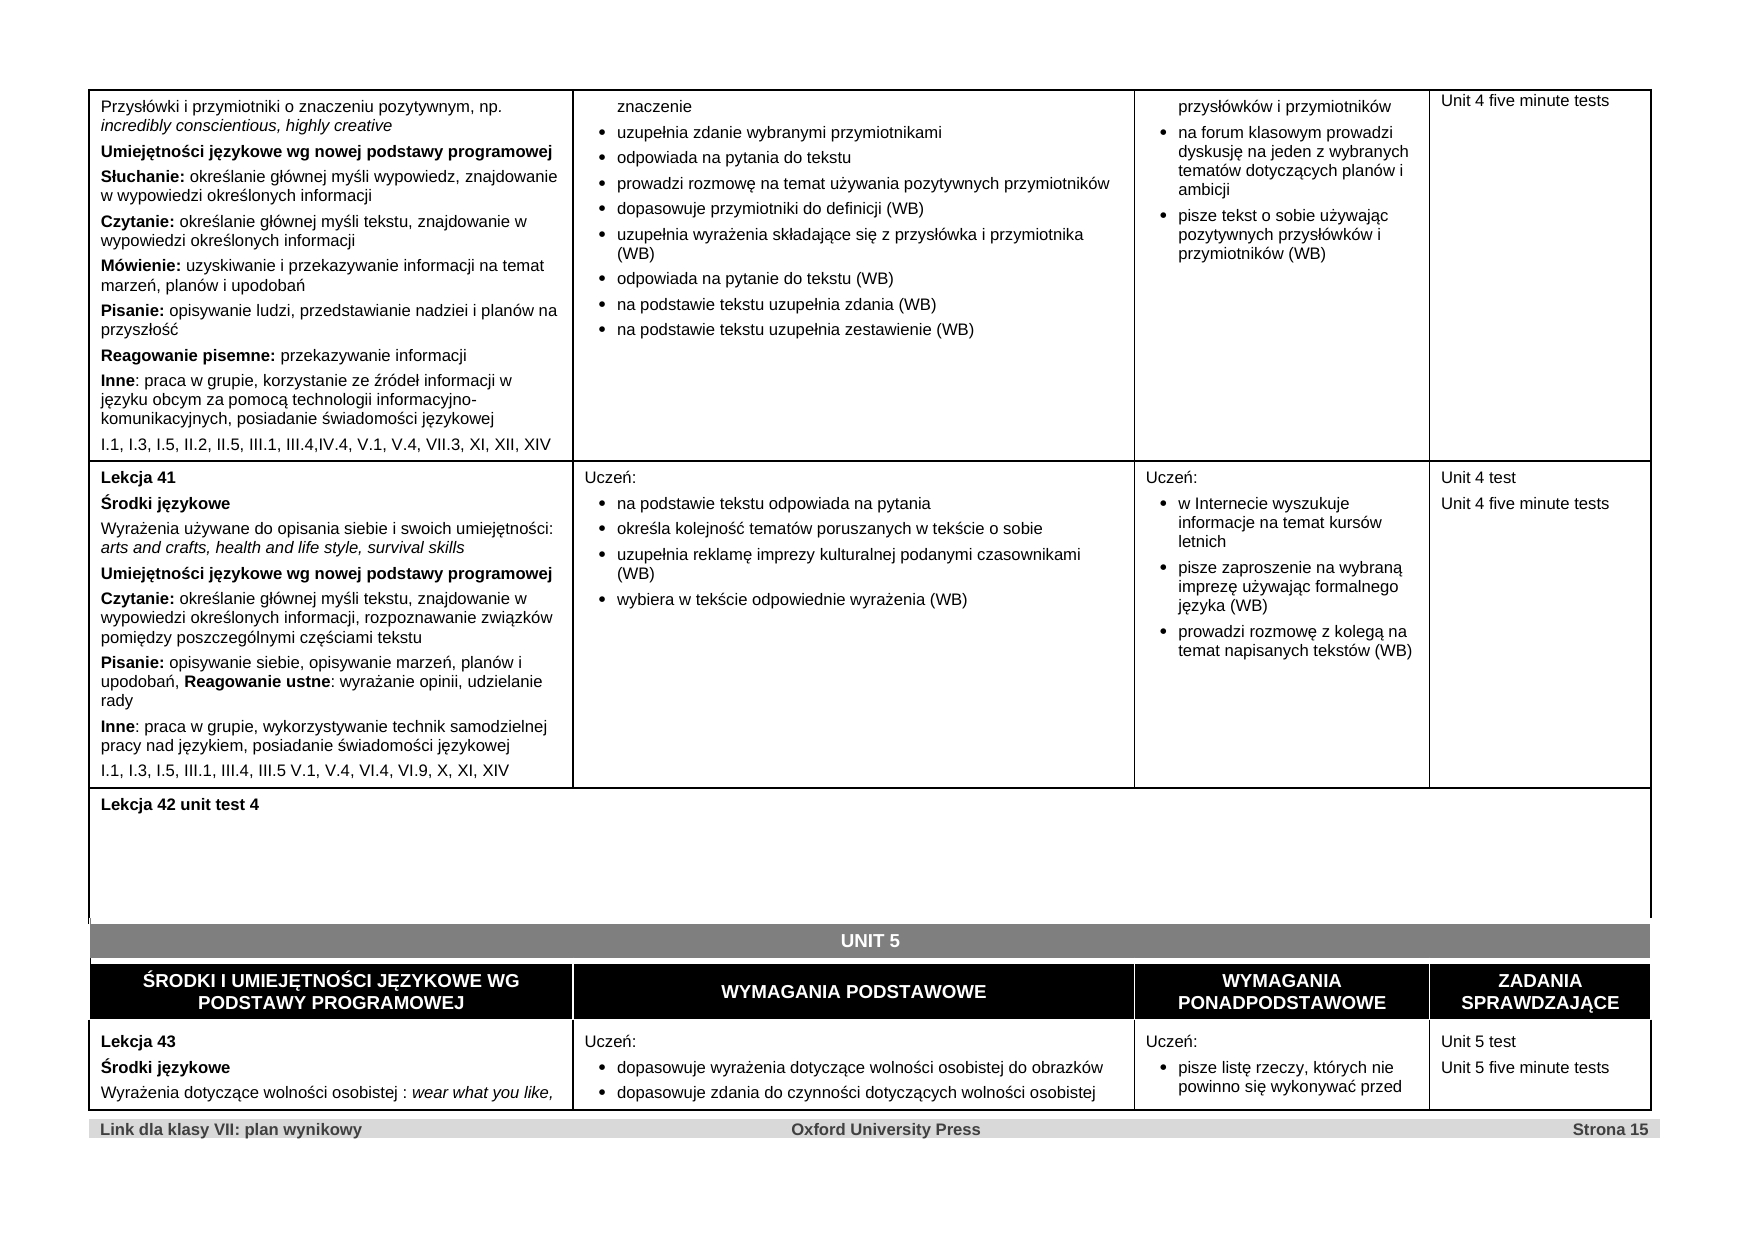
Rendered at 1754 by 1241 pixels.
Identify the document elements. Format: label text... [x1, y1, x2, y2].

table_cell WYMAGANIA PODSTAWOWE [574, 964, 1134, 1019]
table_cell ZADANIA SPRAWDZAJĄCE [1430, 964, 1650, 1019]
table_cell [1135, 1026, 1429, 1108]
table_cell Uczeń: na podstawie tekstu odpowiada na pytania określa kolejność tematów poruszanych w tekście o sobie uzupełnia reklamę imprezy kulturalnej podanymi czasownikami (WB) wybiera w tekście odpowiednie wyrażenia (WB) [574, 462, 1134, 787]
table_cell Lekcja 42 unit test 4 [90, 789, 1650, 917]
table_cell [1430, 1026, 1650, 1108]
table_cell UNIT 5 [90, 919, 1650, 958]
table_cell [1135, 91, 1429, 460]
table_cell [90, 91, 572, 460]
table_cell WYMAGANIA PONADPODSTAWOWE [1135, 964, 1429, 1019]
table_cell Lekcja 41 Środki językowe Wyrażenia używane do opisania siebie i swoich umiejętności: arts and crafts, health and life style, survival skills Umiejętności językowe wg nowej podstawy programowej Czytanie: określanie głównej myśli tekstu, znajdowanie w wypowiedzi określonych informacji, rozpoznawanie związków pomiędzy poszczególnymi częściami tekstu Pisanie: opisywanie siebie, opisywanie marzeń, planów i upodobań, Reagowanie ustne: wyrażanie opinii, udzielanie rady Inne: praca w grupie, wykorzystywanie technik samodzielnej pracy nad językiem, posiadanie świadomości językowej I.1, I.3, I.5, III.1, III.4, III.5 V.1, V.4, VI.4, VI.9, X, XI, XIV [90, 462, 572, 787]
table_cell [574, 91, 1134, 460]
table_cell ŚRODKI I UMIEJĘTNOŚCI JĘZYKOWE WG PODSTAWY PROGRAMOWEJ [90, 959, 572, 1019]
table_cell Unit 4 test Unit 4 five minute tests [1430, 462, 1650, 787]
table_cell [90, 1021, 572, 1108]
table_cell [1430, 91, 1650, 460]
table_cell Uczeń: w Internecie wyszukuje informacje na temat kursów letnich pisze zaproszenie na wybraną imprezę używając formalnego języka (WB) prowadzi rozmowę z kolegą na temat napisanych tekstów (WB) [1135, 462, 1429, 787]
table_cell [574, 1026, 1134, 1108]
